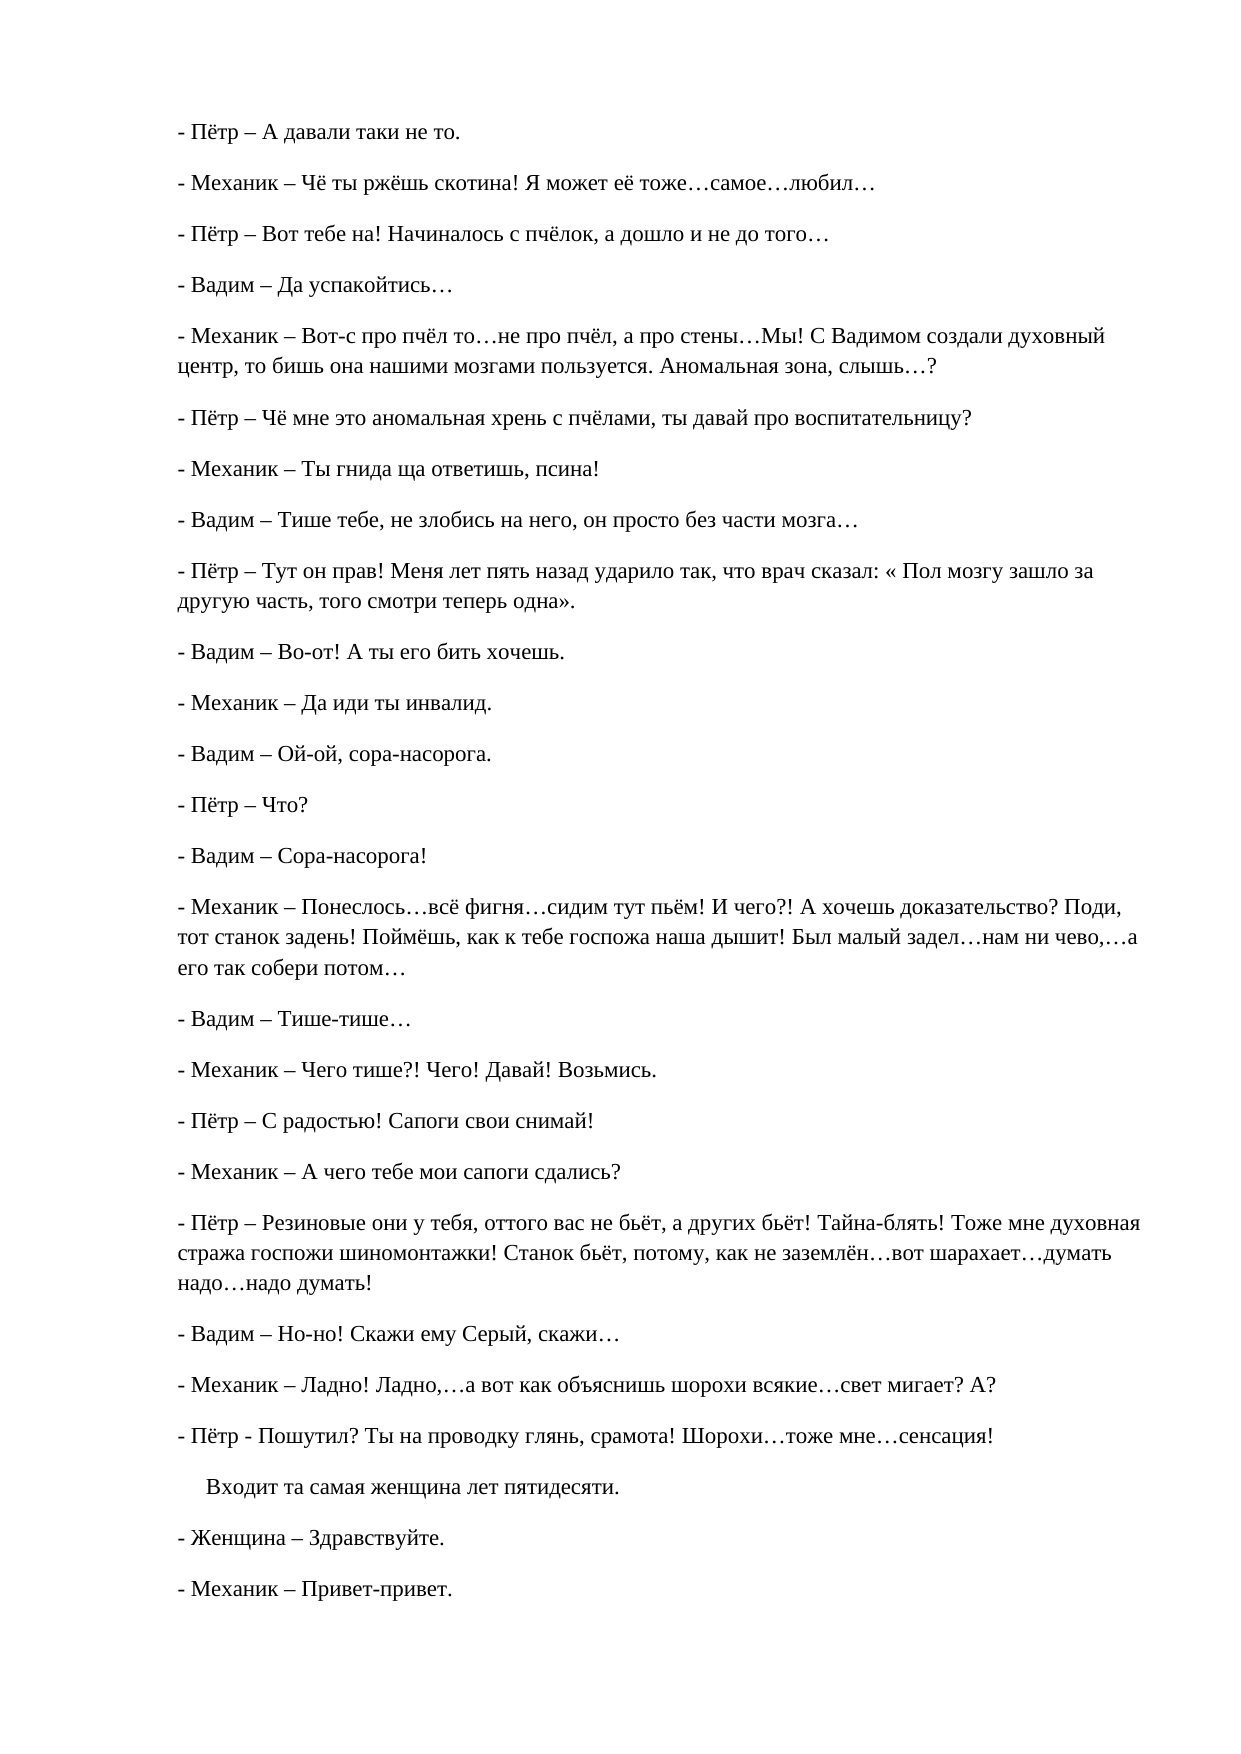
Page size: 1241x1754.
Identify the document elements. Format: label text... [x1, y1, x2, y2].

text - Вадим – Тише-тише… [177, 1004, 1152, 1031]
text - Вадим – Во-от! А ты его бить хочешь. [177, 638, 1152, 664]
text - Механик – Да иди ты инвалид. [177, 689, 1152, 715]
text Входит та самая женщина лет пятидесяти. [177, 1473, 1152, 1500]
text - Механик – Ты гнида ща ответишь, псина! [177, 454, 1152, 481]
text - Пётр – Вот тебе на! Начиналось с пчёлок, а дошло и не до того… [177, 220, 1152, 247]
text - Пётр – Тут он прав! Меня лет пять назад ударило так, что врач сказал: « Пол мозгу зашло за другую часть, того смотри теперь одна». [177, 557, 1152, 613]
text - Пётр – Резиновые они у тебя, оттого вас не бьёт, а других бьёт! Тайна-блять! Тоже мне духовная стража госпожи шиномонтажки! Станок бьёт, потому, как не заземлён…вот шарахает…думать надо…надо думать! [177, 1209, 1152, 1296]
text - Механик – Ладно! Ладно,…а вот как объяснишь шорохи всякие…свет мигает? А? [177, 1371, 1152, 1398]
text - Пётр – Чё мне это аномальная хрень с пчёлами, ты давай про воспитательницу? [177, 403, 1152, 430]
text - Пётр – С радостью! Сапоги свои снимай! [177, 1107, 1152, 1133]
text - Пётр - Пошутил? Ты на проводку глянь, срамота! Шорохи…тоже мне…сенсация! [177, 1422, 1152, 1449]
text - Пётр – Что? [177, 791, 1152, 817]
text - Пётр – А давали таки не то. [177, 118, 1152, 144]
text - Механик – А чего тебе мои сапоги сдались? [177, 1158, 1152, 1184]
text - Вадим – Да успакойтись… [177, 271, 1152, 298]
text - Механик – Чё ты ржёшь скотина! Я может её тоже…самое…любил… [177, 169, 1152, 196]
text - Механик – Привет-привет. [177, 1575, 1152, 1602]
text - Вадим – Но-но! Скажи ему Серый, скажи… [177, 1320, 1152, 1347]
text - Вадим – Тише тебе, не злобись на него, он просто без части мозга… [177, 506, 1152, 532]
text - Женщина – Здравствуйте. [177, 1524, 1152, 1551]
text - Механик – Чего тише?! Чего! Давай! Возьмись. [177, 1056, 1152, 1082]
text - Механик – Вот-с про пчёл то…не про пчёл, а про стены…Мы! С Вадимом создали духовный центр, то бишь она нашими мозгами пользуется. Аномальная зона, слышь…? [177, 322, 1152, 379]
text - Вадим – Ой-ой, сора-насорога. [177, 740, 1152, 766]
text - Вадим – Сора-насорога! [177, 842, 1152, 868]
text - Механик – Понеслось…всё фигня…сидим тут пьём! И чего?! А хочешь доказательство? Поди, тот станок задень! Поймёшь, как к тебе госпожа наша дышит! Был малый задел…нам ни чево,…а его так собери потом… [177, 893, 1152, 980]
